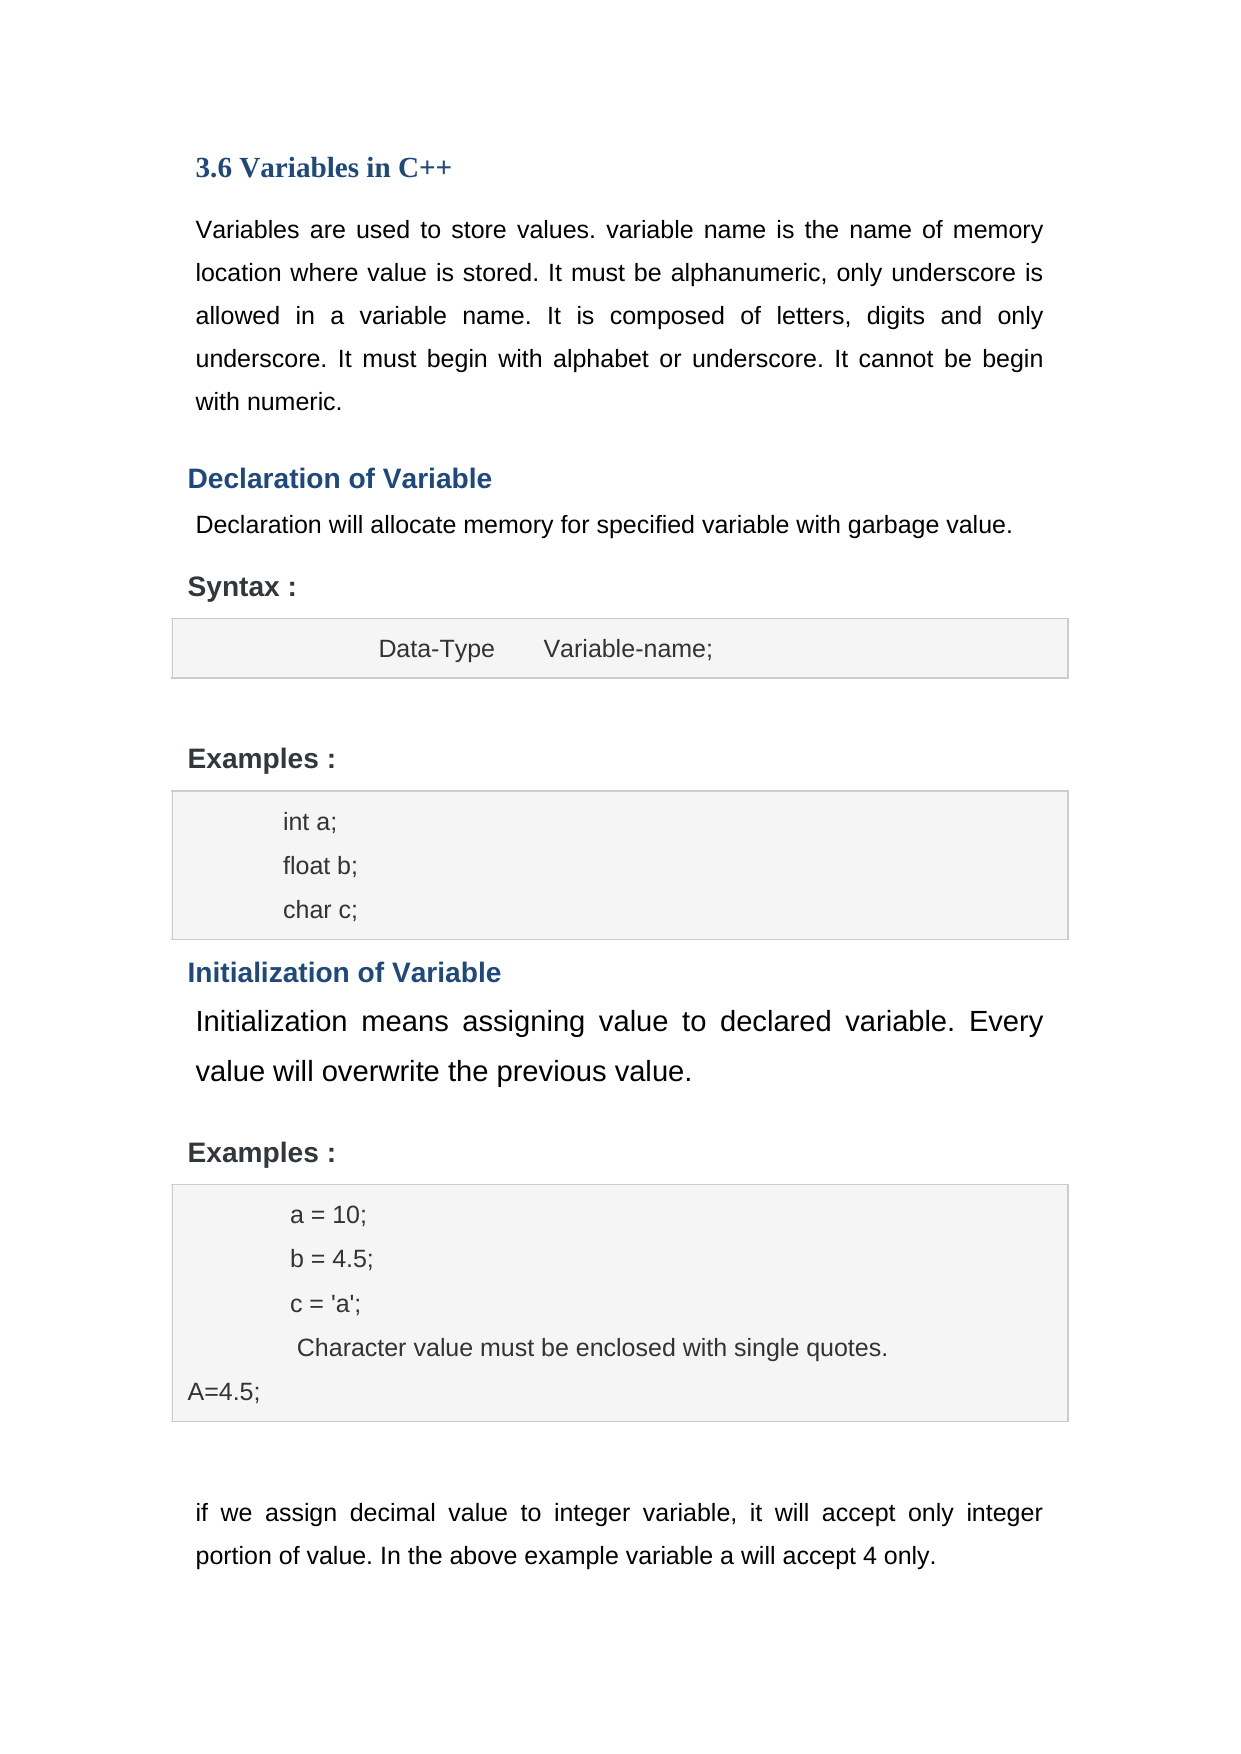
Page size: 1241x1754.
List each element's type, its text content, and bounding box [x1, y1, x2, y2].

text a = 10; [173, 1185, 1067, 1228]
text int a; [173, 792, 1067, 835]
text Declaration will allocate memory for specified variable with garbage value. [195, 510, 1045, 538]
text Syntax : [187, 570, 1053, 602]
text if we assign decimal value to integer variable, it will accept only integer portion of value. In the above example variable a will accept 4 only. [195, 1498, 1045, 1570]
text Initialization of Variable [187, 956, 1053, 988]
text 3.6 Variables in C++ [195, 150, 1045, 183]
text Data-Type Variable-name; [173, 619, 1067, 677]
text Initialization means assigning value to declared variable. Every value will overwrite the previous value. [195, 1004, 1045, 1088]
text Examples : [187, 1136, 1053, 1168]
text float b; [173, 835, 1067, 879]
text Examples : [187, 742, 1053, 775]
text Variables are used to store values. variable name is the name of memory location where value is stored. It must be alphanumeric, only underscore is allowed in a variable name. It is composed of letters, digits and only underscore. It must begin with alphabet or underscore. It cannot be begin with numeric. [195, 215, 1045, 416]
text A=4.5; [173, 1361, 1067, 1421]
text c = 'a'; [173, 1272, 1067, 1317]
text b = 4.5; [173, 1228, 1067, 1272]
text char c; [173, 879, 1067, 939]
text Declaration of Variable [187, 462, 1053, 494]
text Character value must be enclosed with single quotes. [173, 1317, 1067, 1361]
